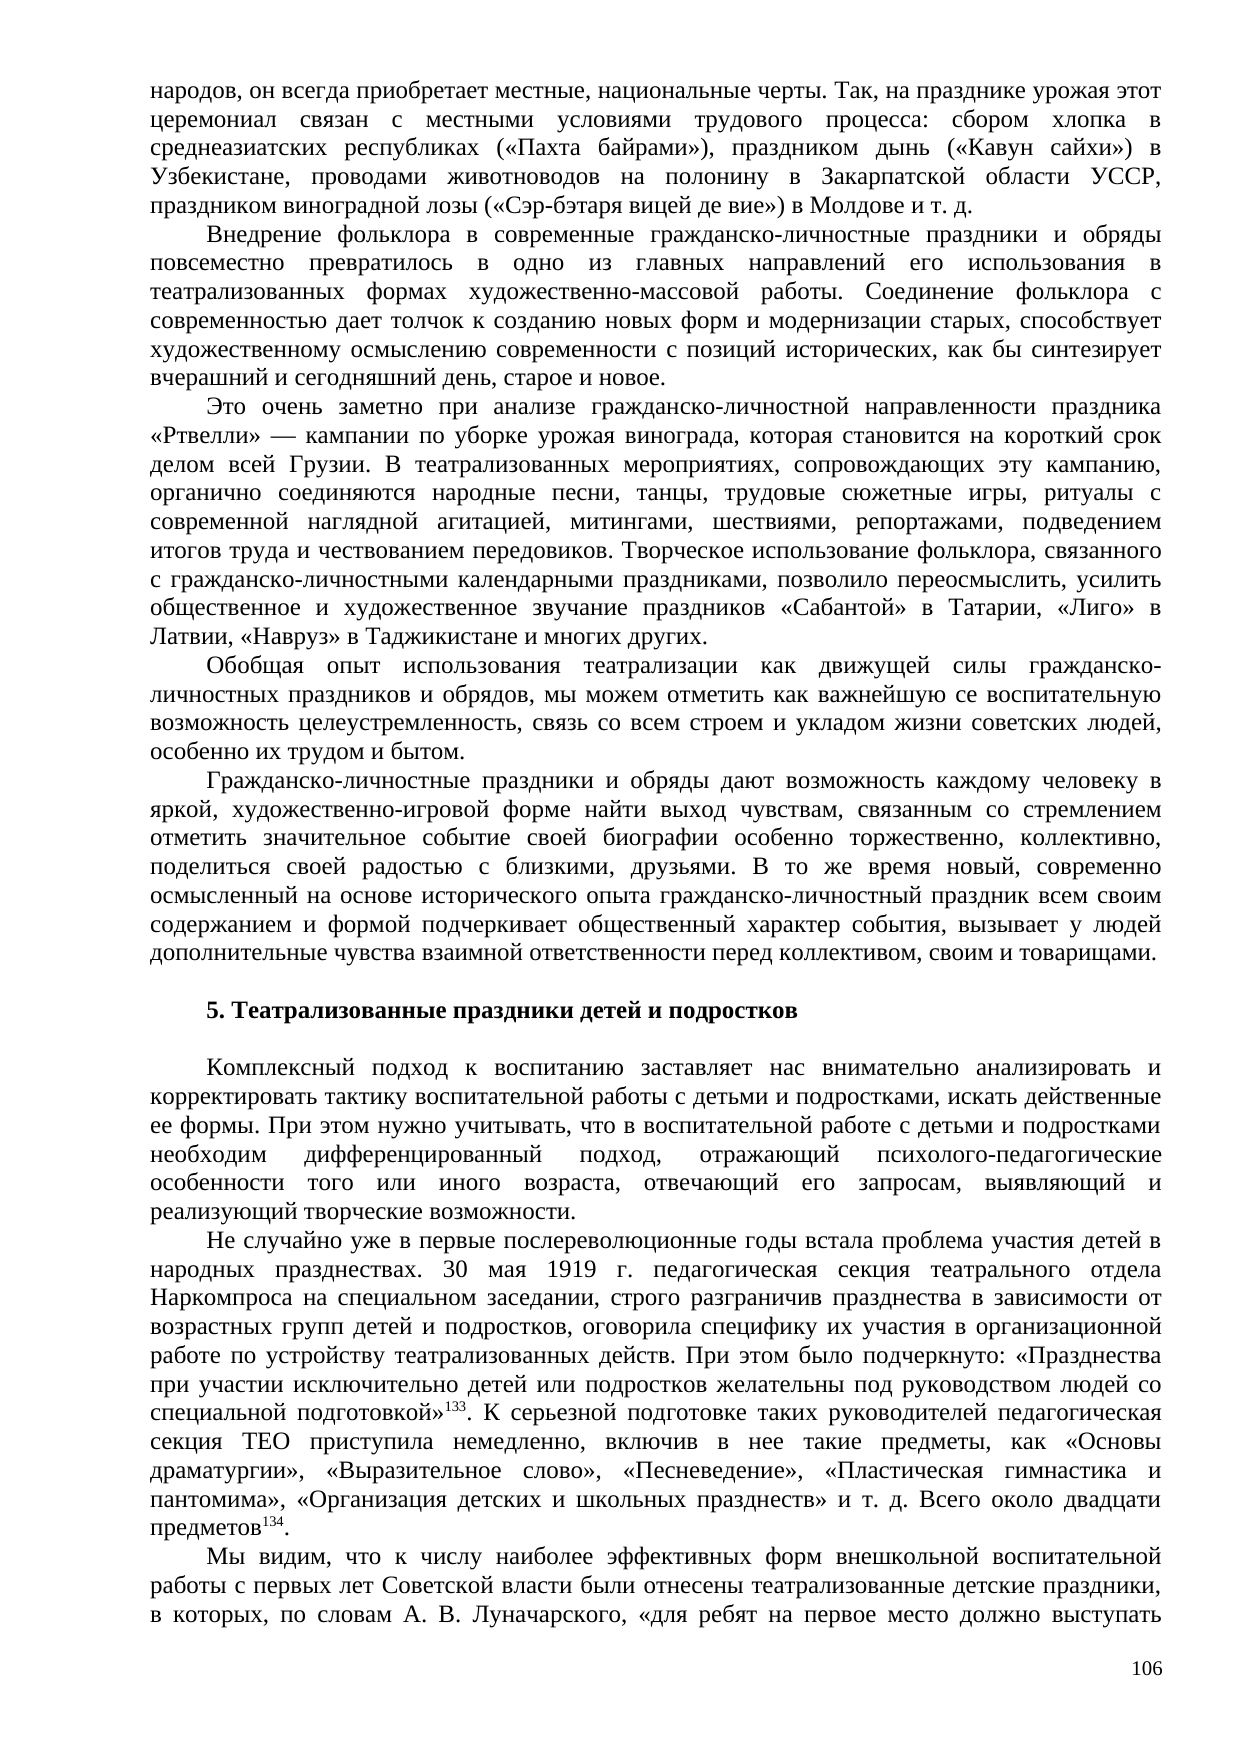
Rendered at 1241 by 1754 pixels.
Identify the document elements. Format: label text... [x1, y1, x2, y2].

text Внедрение фольклора в современные гражданско-личностные праздники и обряды повсеместно превратилось в одно из главных направлений его использования в театрализованных формах художественно-массовой работы. Соединение фольклора с современностью дает толчок к созданию новых форм и модернизации старых, способствует художественному осмыслению современности с позиций исторических, как бы синтезирует вчерашний и сегодняшний день, старое и новое. [150, 219, 1162, 391]
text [150, 1541, 1162, 1627]
text Обобщая опыт использования театрализации как движущей силы гражданско-личностных праздников и обрядов, мы можем отметить как важнейшую се воспитательную возможность целеустремленность, связь со всем строем и укладом жизни советских людей, особенно их трудом и бытом. [150, 650, 1162, 765]
text Комплексный подход к воспитанию заставляет нас внимательно анализировать и корректировать тактику воспитательной работы с детьми и подростками, искать действенные ее формы. При этом нужно учитывать, что в воспитательной работе с детьми и подростками необходим дифференцированный подход, отражающий психолого-педагогические особенности того или иного возраста, отвечающий его запросам, выявляющий и реализующий творческие возможности. [150, 1052, 1162, 1225]
text Гражданско-личностные праздники и обряды дают возможность каждому человеку в яркой, художественно-игровой форме найти выход чувствам, связанным со стремлением отметить значительное событие своей биографии особенно торжественно, коллективно, поделиться своей радостью с близкими, друзьями. В то же время новый, современно осмысленный на основе исторического опыта гражданско-личностный праздник всем своим содержанием и формой подчеркивает общественный характер события, вызывает у людей дополнительные чувства взаимной ответственности перед коллективом, своим и товарищами. [150, 765, 1162, 966]
text Не случайно уже в первые послереволюционные годы встала проблема участия детей в народных празднествах. 30 мая 1919 г. педагогическая секция театрального отдела Наркомпроса на специальном заседании, строго разграничив празднества в зависимости от возрастных групп детей и подростков, оговорила специфику их участия в организационной работе по устройству театрализованных действ. При этом было подчеркнуто: «Празднества при участии исключительно детей или подростков желательны под руководством людей со специальной подготовкой»133. К серьезной подготовке таких руководителей педагогическая секция ТЕО приступила немедленно, включив в нее такие предметы, как «Основы драматургии», «Выразительное слово», «Песневедение», «Пластическая гимнастика и пантомима», «Организация детских и школьных празднеств» и т. д. Всего около двадцати предметов134. [150, 1225, 1162, 1541]
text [150, 75, 1162, 219]
text Это очень заметно при анализе гражданско-личностной направленности праздника «Ртвелли» — кампании по уборке урожая винограда, которая становится на короткий срок делом всей Грузии. В театрализованных мероприятиях, сопровождающих эту кампанию, органично соединяются народные песни, танцы, трудовые сюжетные игры, ритуалы с современной наглядной агитацией, митингами, шествиями, репортажами, подведением итогов труда и чествованием передовиков. Творческое использование фольклора, связанного с гражданско-личностными календарными праздниками, позволило переосмыслить, усилить общественное и художественное звучание праздников «Сабантой» в Татарии, «Лиго» в Латвии, «Навруз» в Таджикистане и многих других. [150, 391, 1162, 650]
text 5. Театрализованные праздники детей и подростков [150, 995, 1162, 1024]
